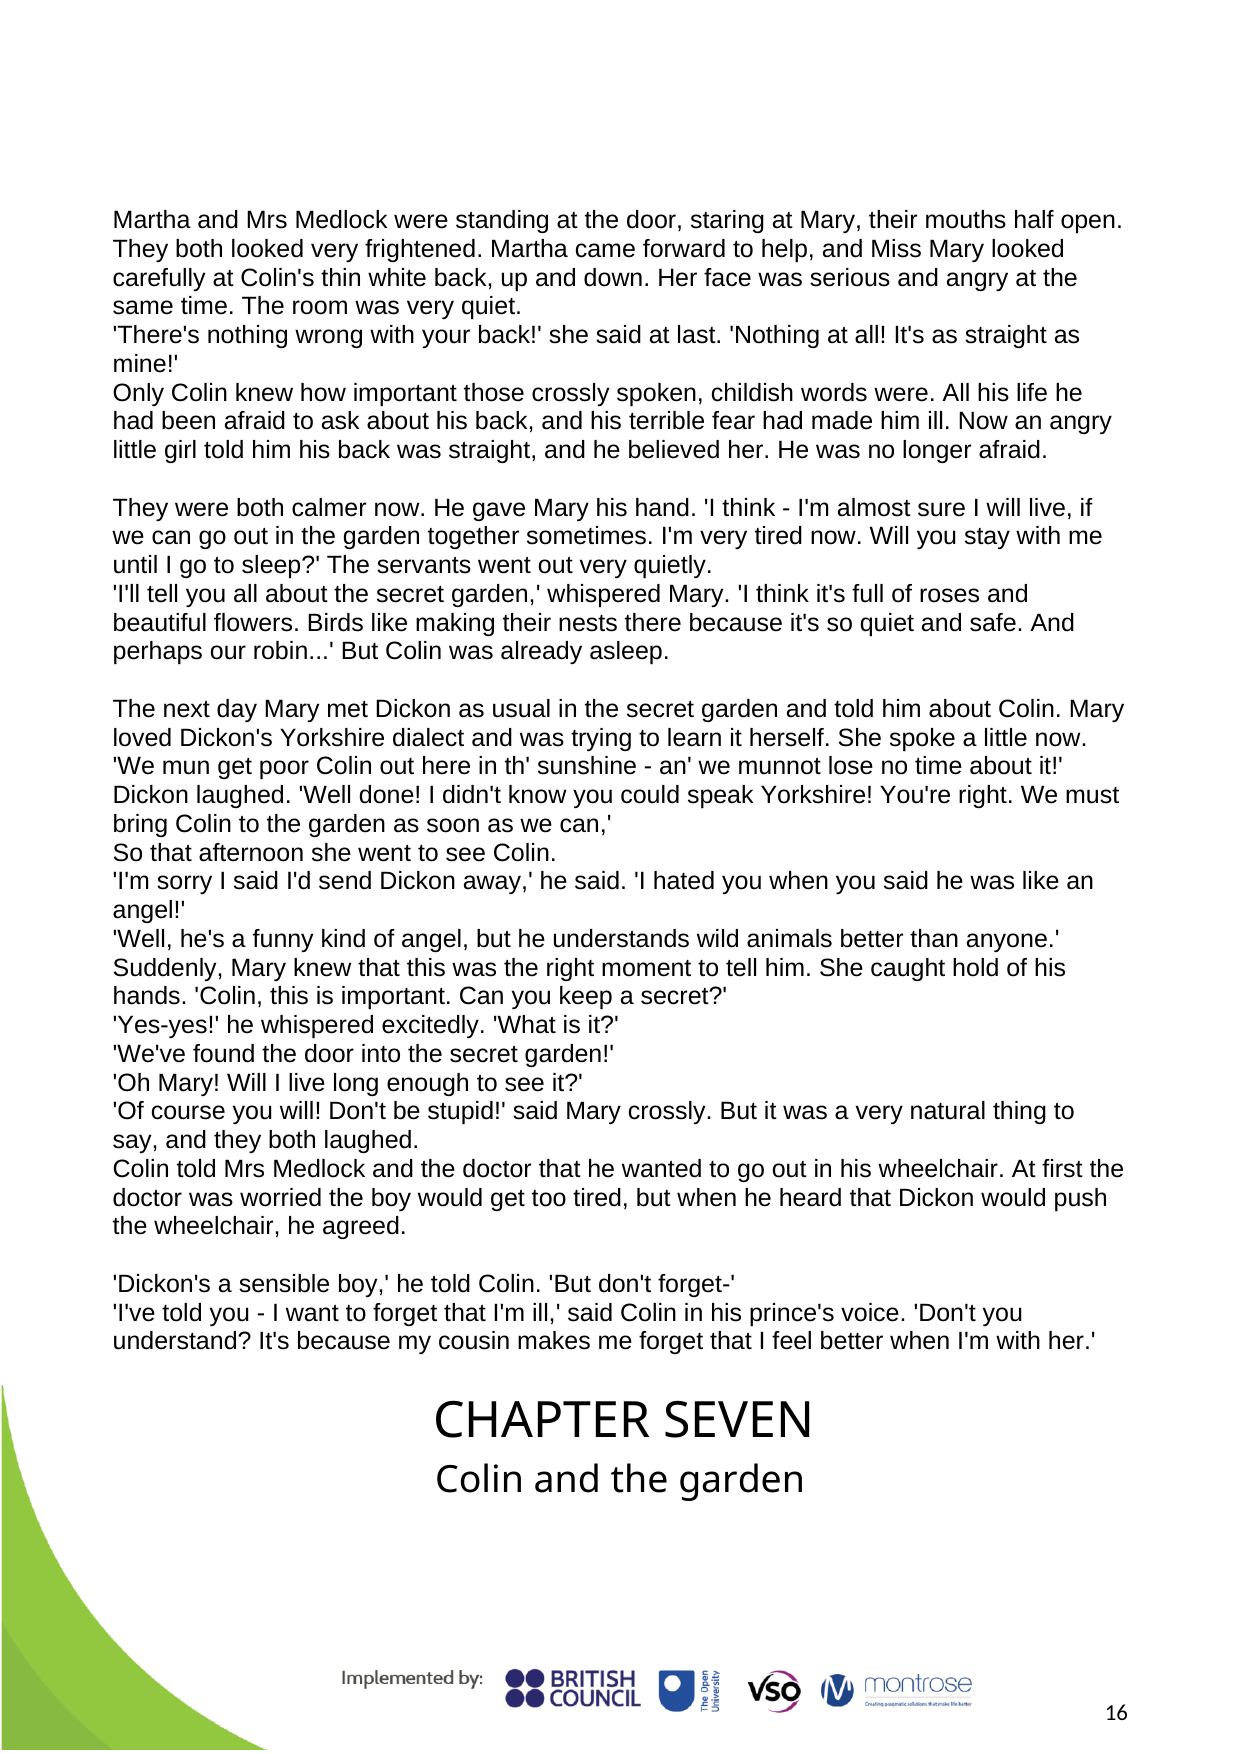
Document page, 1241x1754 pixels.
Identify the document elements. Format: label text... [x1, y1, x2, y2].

text The next day Mary met Dickon as usual in the secret garden and told him about Colin. Mary loved Dickon's Yorkshire dialect and was trying to learn it herself. She spoke a little now. [112, 694, 1128, 751]
text Martha and Mrs Medlock were standing at the door, staring at Mary, their mouths half open. They both looked very frightened. Martha came forward to help, and Miss Mary looked carefully at Colin's thin white back, up and down. Her face was serious and angry at the same time. The room was very quiet. [112, 205, 1128, 320]
text 'I'm sorry I said I'd send Dickon away,' he said. 'I hated you when you said he was like an angel!' [112, 866, 1128, 924]
text 'We mun get poor Colin out here in th' sunshine - an' we munnot lose no time about it!' [112, 751, 1128, 780]
text 'I've told you - I want to forget that I'm ill,' said Colin in his prince's voice. 'Don't you understand? It's because my cousin makes me forget that I feel better when I'm with her.' [112, 1297, 1128, 1355]
picture [1, 1385, 1241, 1750]
text Only Colin knew how important those crossly spoken, childish words were. All his life he had been afraid to ask about his back, and his terrible fear had made him ill. Now an angry little girl told him his back was straight, and he believed her. He was no longer afraid. [112, 377, 1128, 464]
text Colin and the garden [112, 1452, 1128, 1503]
text Dickon laughed. 'Well done! I didn't know you could speak Yorkshire! You're right. We must bring Colin to the garden as soon as we can,' [112, 780, 1128, 837]
text 'I'll tell you all about the secret garden,' whispered Mary. 'I think it's full of roses and beautiful flowers. Birds like making their nests there because it's so quiet and safe. And perhaps our robin...' But Colin was already asleep. [112, 579, 1128, 665]
text So that afternoon she went to see Colin. [112, 837, 1128, 866]
text 'Of course you will! Don't be stupid!' said Mary crossly. But it was a very natural thing to say, and they both laughed. [112, 1096, 1128, 1154]
text 'Yes-yes!' he whispered excitedly. 'What is it?' [112, 1010, 1128, 1039]
text 'Dickon's a sensible boy,' he told Colin. 'But don't forget-' [112, 1269, 1128, 1297]
text 'Well, he's a funny kind of angel, but he understands wild animals better than anyone.' Suddenly, Mary knew that this was the right moment to tell him. She caught hold of his hands. 'Colin, this is important. Can you keep a secret?' [112, 924, 1128, 1010]
text Colin told Mrs Medlock and the doctor that he wanted to go out in his wheelchair. At first the doctor was worried the boy would get too tired, but when he heard that Dickon would push the wheelchair, he agreed. [112, 1154, 1128, 1240]
text 'Oh Mary! Will I live long enough to see it?' [112, 1067, 1128, 1096]
text CHAPTER SEVEN [112, 1384, 1128, 1452]
text They were both calmer now. He gave Mary his hand. 'I think - I'm almost sure I will live, if we can go out in the garden together sometimes. I'm very tired now. Will you stay with me until I go to sleep?' The servants went out very quietly. [112, 492, 1128, 579]
text 'We've found the door into the secret garden!' [112, 1039, 1128, 1067]
text 'There's nothing wrong with your back!' she said at last. 'Nothing at all! It's as straight as mine!' [112, 320, 1128, 377]
